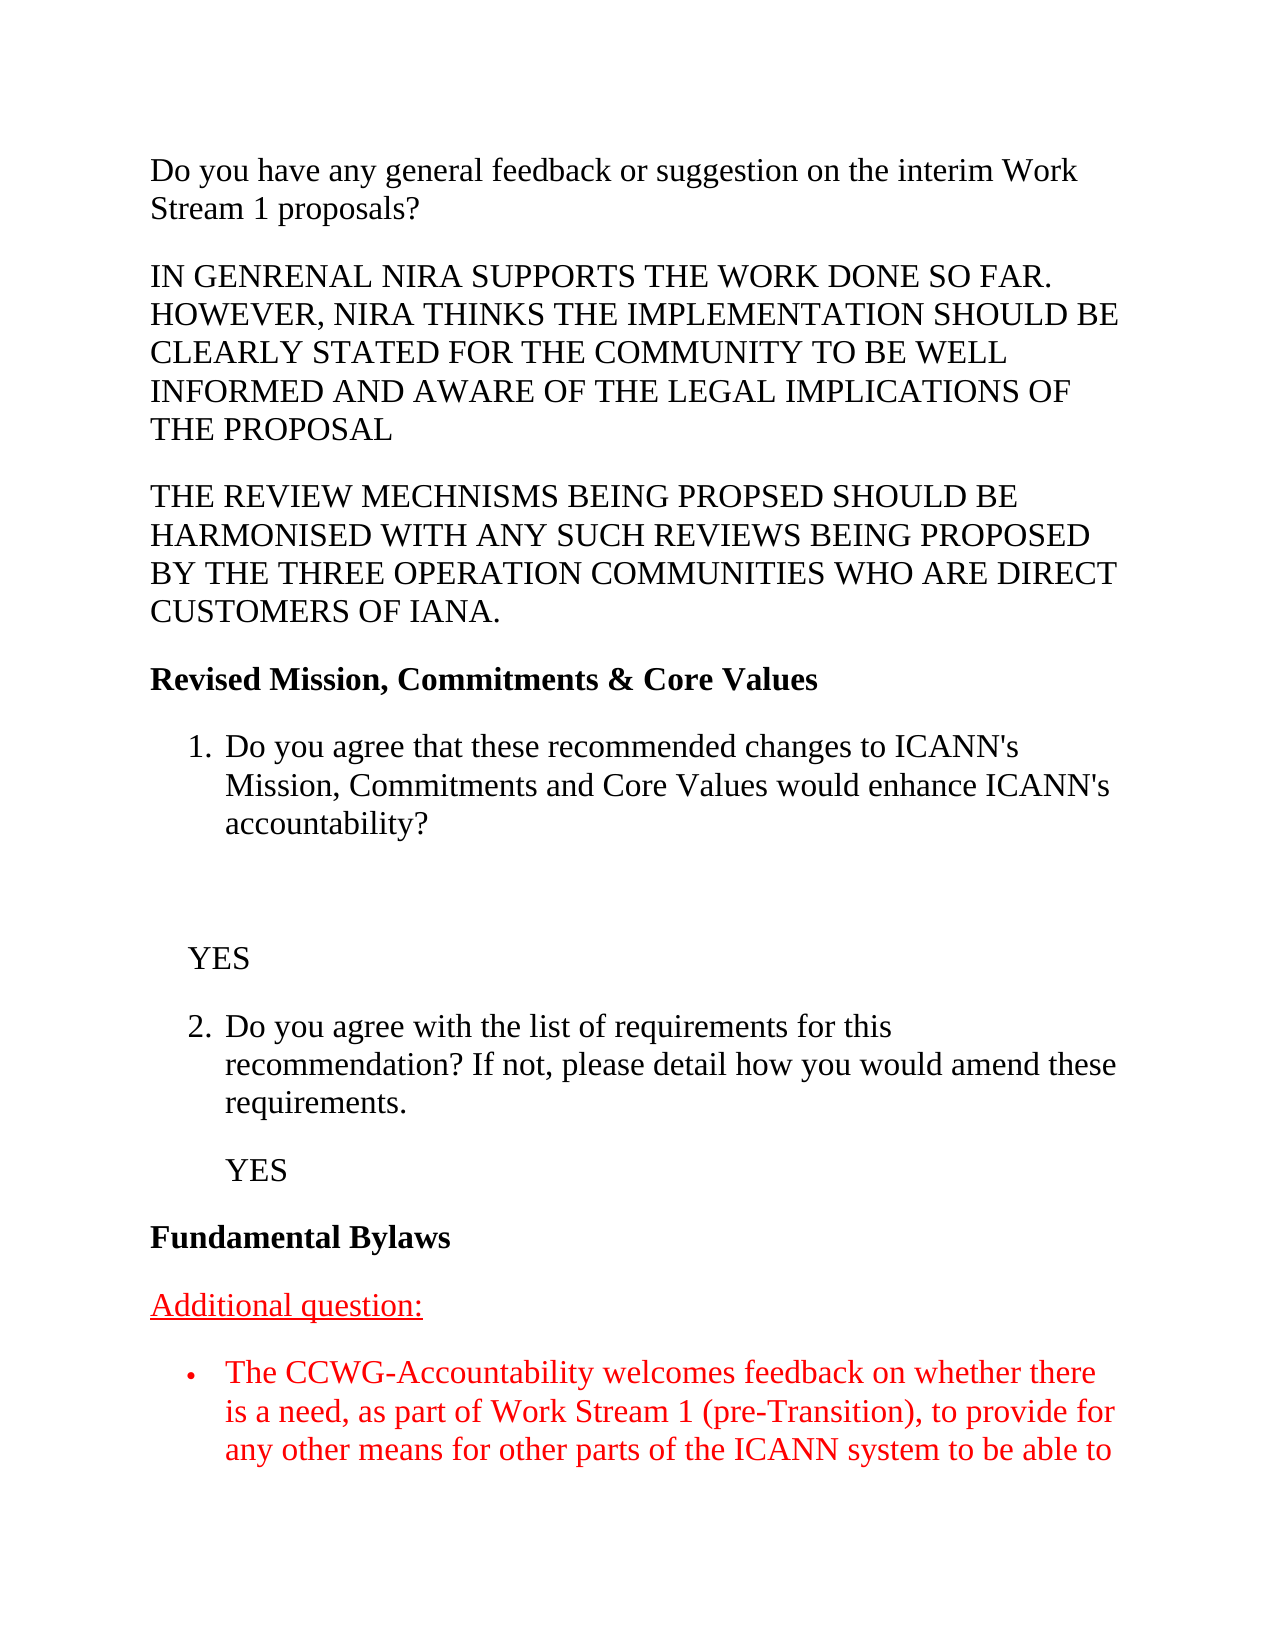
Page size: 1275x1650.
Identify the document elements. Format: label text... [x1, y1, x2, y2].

text THE REVIEW MECHNISMS BEING PROPSED SHOULD BE HARMONISED WITH ANY SUCH REVIEWS BEING PROPOSED BY THE THREE OPERATION COMMUNITIES WHO ARE DIRECT CUSTOMERS OF IANA. [150, 477, 1125, 630]
text Additional question: [150, 1285, 1125, 1323]
list Do you agree that these recommended changes to ICANN's Mission, Commitments and Core Values would enhance ICANN's accountability? [187, 727, 1125, 842]
text Do you have any general feedback or suggestion on the interim Work Stream 1 proposals? [150, 150, 1125, 227]
text YES [225, 1150, 1125, 1188]
text Revised Mission, Commitments & Core Values [150, 659, 1125, 697]
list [187, 1352, 1125, 1467]
text YES [187, 938, 1125, 977]
text IN GENRENAL NIRA SUPPORTS THE WORK DONE SO FAR. HOWEVER, NIRA THINKS THE IMPLEMENTATION SHOULD BE CLEARLY STATED FOR THE COMMUNITY TO BE WELL INFORMED AND AWARE OF THE LEGAL IMPLICATIONS OF THE PROPOSAL [150, 256, 1125, 447]
text Fundamental Bylaws [150, 1217, 1125, 1256]
list Do you agree with the list of requirements for this recommendation? If not, please detail how you would amend these requirements. [187, 1006, 1125, 1121]
